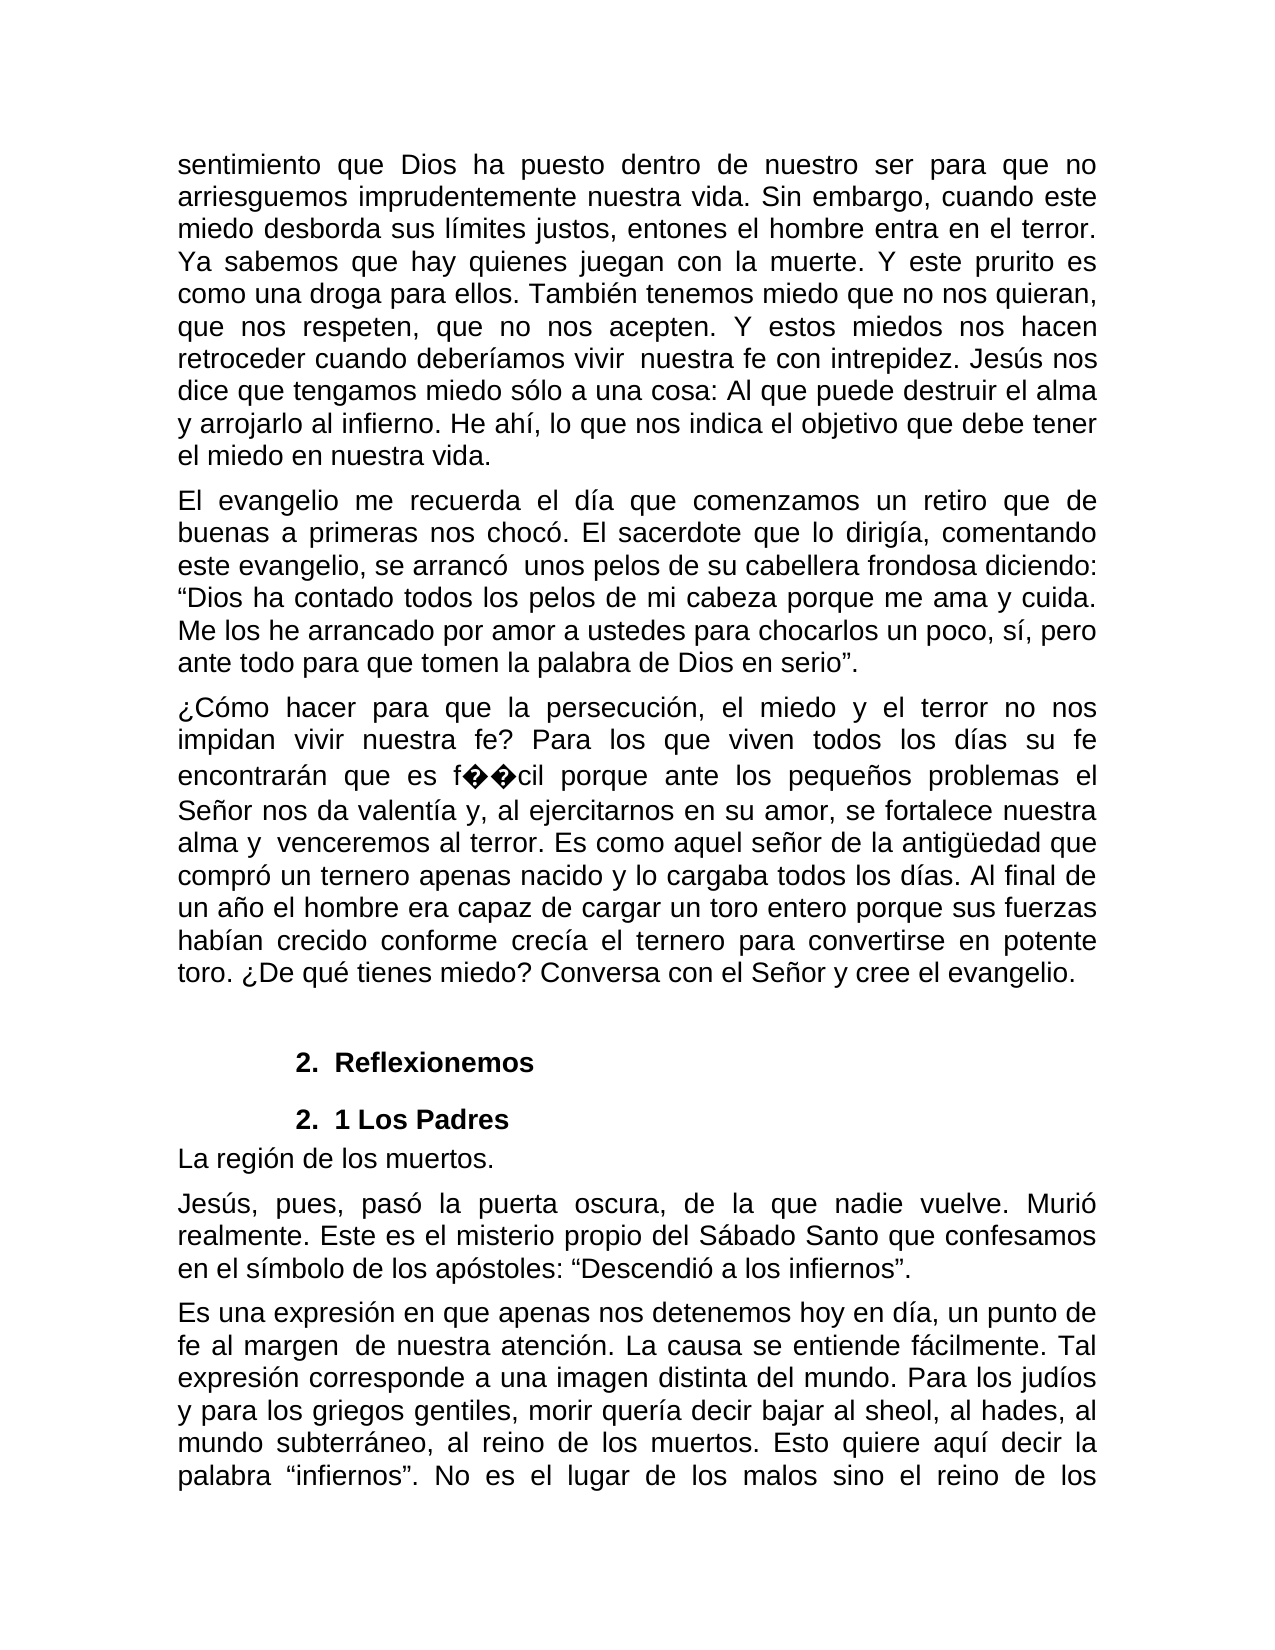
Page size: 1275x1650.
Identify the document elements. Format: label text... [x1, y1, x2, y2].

text La región de los muertos. [177, 1142, 1098, 1174]
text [177, 148, 1098, 472]
text El evangelio me recuerda el día que comenzamos un retiro que de buenas a primeras nos chocó. El sacerdote que lo dirigía, comentando este evangelio, se arrancó unos pelos de su cabellera frondosa diciendo: “Dios ha contado todos los pelos de mi cabeza porque me ama y cuida. Me los he arrancado por amor a ustedes para chocarlos un poco, sí, pero ante todo para que tomen la palabra de Dios en serio”. [177, 484, 1098, 678]
text Jesús, pues, pasó la puerta oscura, de la que nadie vuelve. Murió realmente. Este es el misterio propio del Sábado Santo que confesamos en el símbolo de los apóstoles: “Descendió a los infiernos”. [177, 1187, 1098, 1284]
text 2. 1 Los Padres [295, 1103, 980, 1136]
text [177, 1296, 1098, 1491]
text ¿Cómo hacer para que la persecución, el miedo y el terror no nos impidan vivir nuestra fe? Para los que viven todos los días su fe encontrarán que es f��cil porque ante los pequeños problemas el Señor nos da valentía y, al ejercitarnos en su amor, se fortalece nuestra alma y venceremos al terror. Es como aquel señor de la antigüedad que compró un ternero apenas nacido y lo cargaba todos los días. Al final de un año el hombre era capaz de cargar un toro entero porque sus fuerzas habían crecido conforme crecía el ternero para convertirse en potente toro. ¿De qué tienes miedo? Conversa con el Señor y cree el evangelio. [177, 691, 1098, 988]
text 2. Reflexionemos [295, 1046, 980, 1078]
